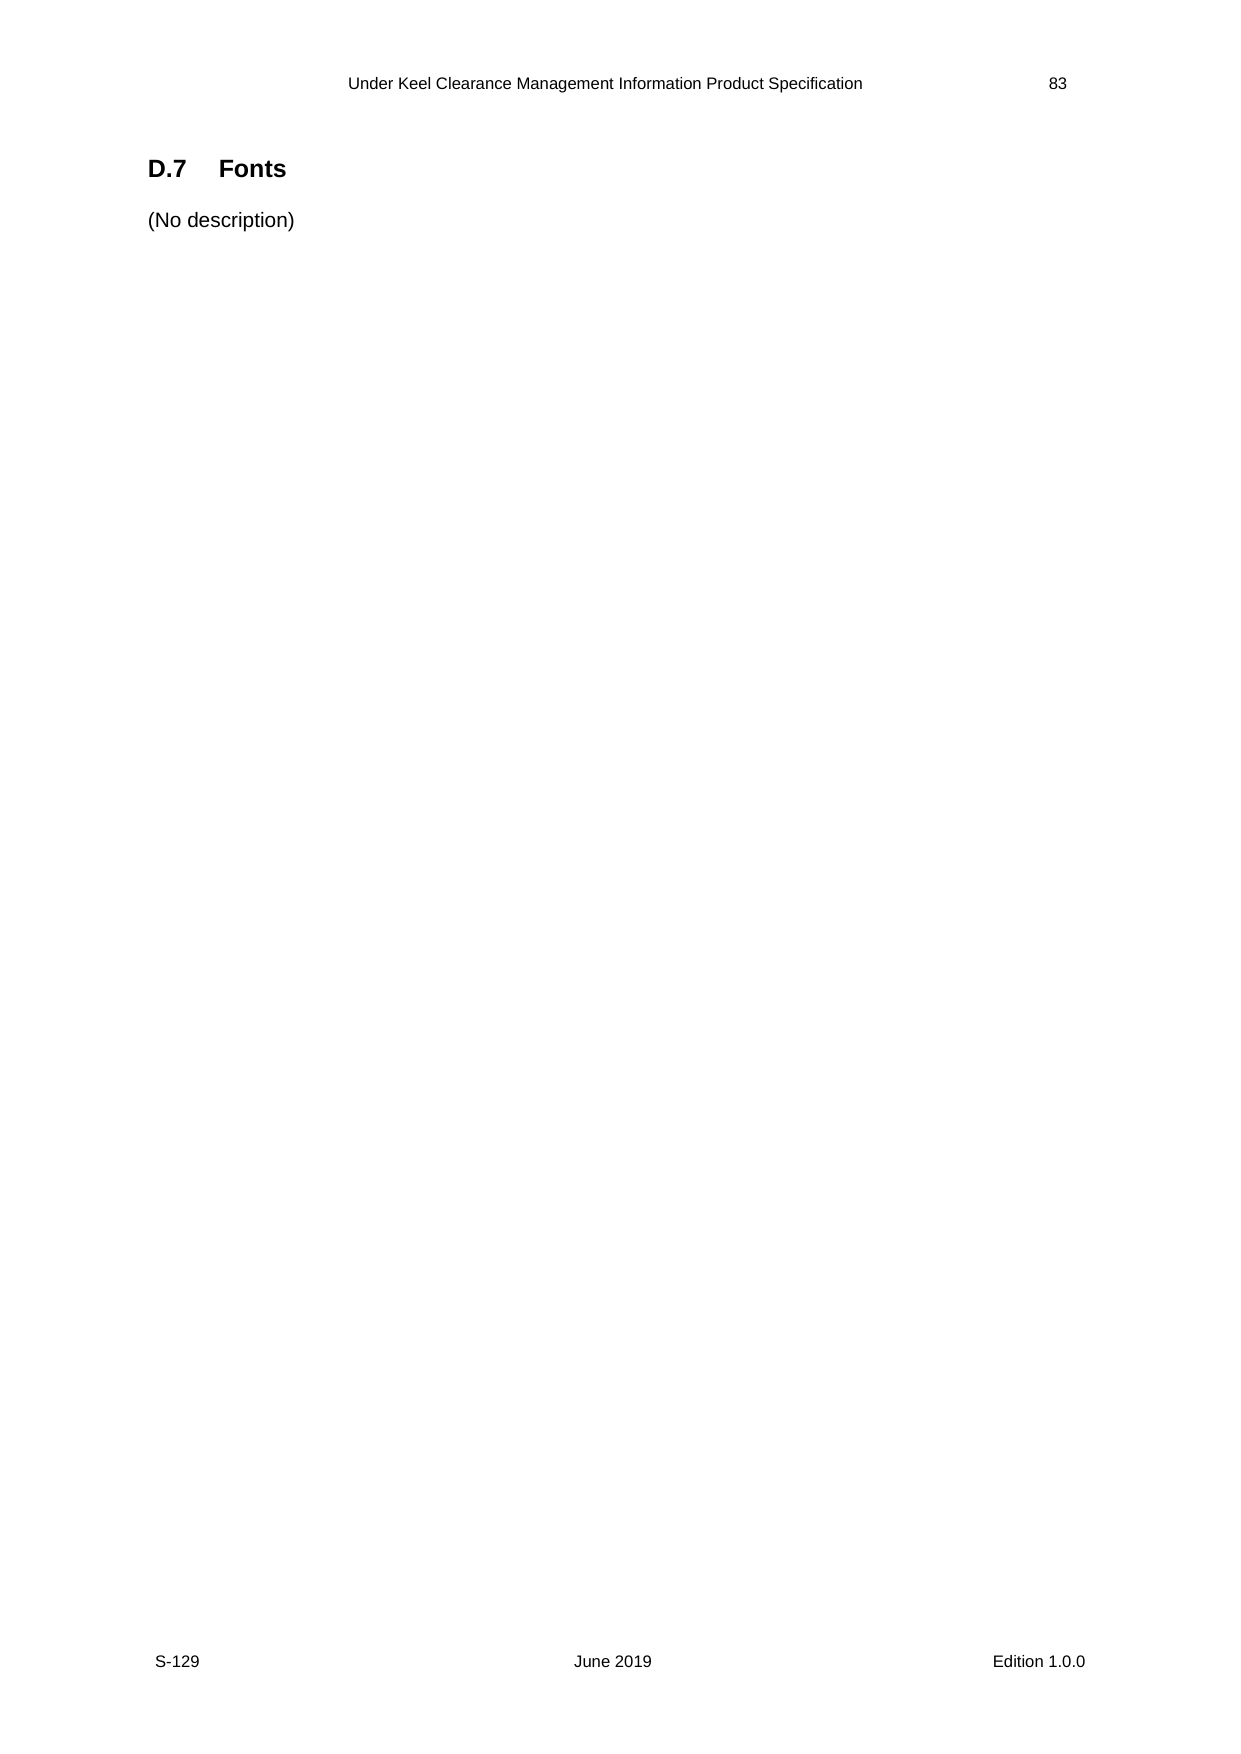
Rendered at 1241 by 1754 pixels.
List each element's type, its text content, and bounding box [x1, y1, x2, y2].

text (No description) [148, 208, 1092, 232]
text Fonts [148, 154, 1092, 183]
